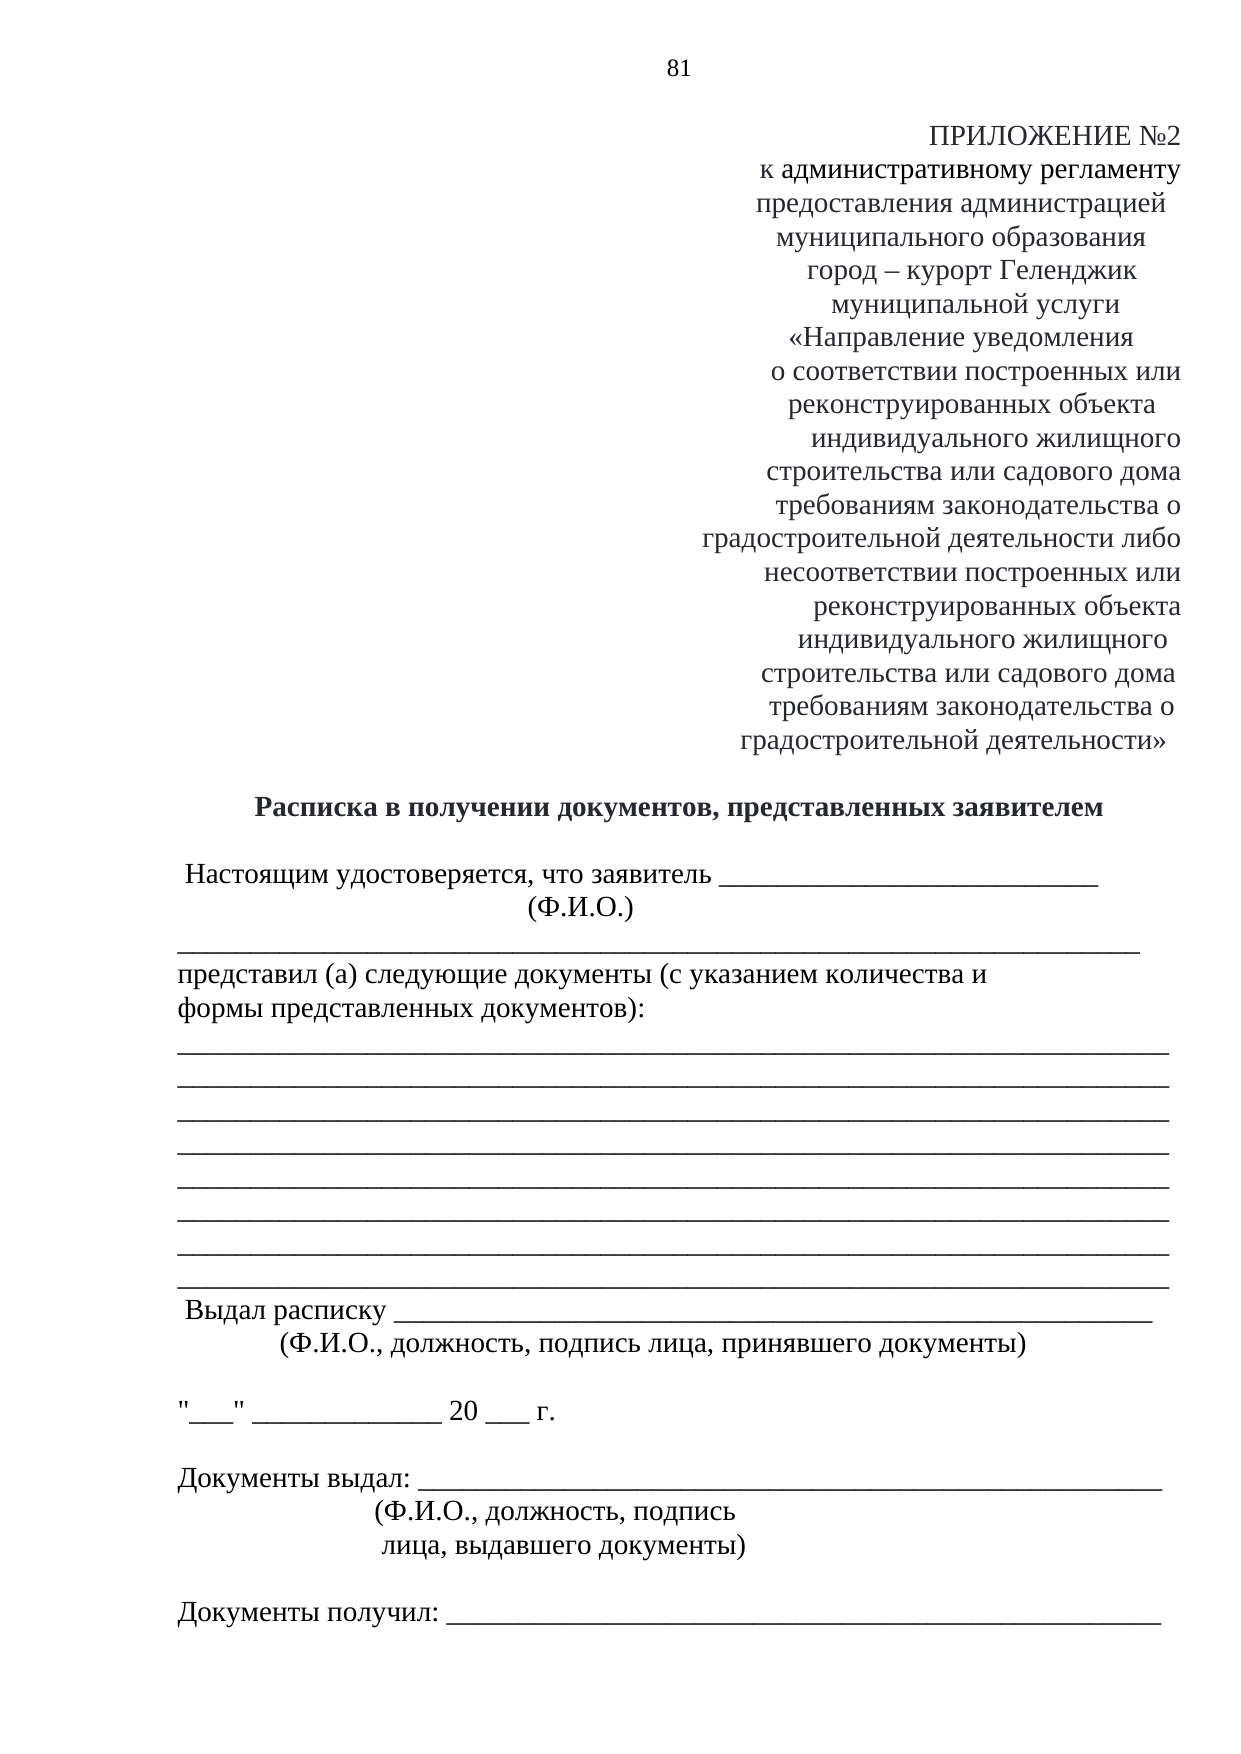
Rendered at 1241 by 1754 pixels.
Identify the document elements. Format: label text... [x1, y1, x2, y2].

text строительства или садового дома [177, 453, 1181, 487]
text Расписка в получении документов, представленных заявителем [177, 789, 1181, 822]
text Документы выдал: ___________________________________________________ [177, 1460, 1181, 1493]
text градостроительной деятельности либо [177, 521, 1181, 554]
text формы представленных документов): [177, 990, 1181, 1024]
text к административному регламенту [177, 152, 1181, 185]
text (Ф.И.О., должность, подпись [177, 1493, 1181, 1527]
text строительства или садового дома [177, 655, 1181, 688]
text о соответствии построенных или [177, 353, 1181, 386]
text ____________________________________________________________________ [177, 1191, 1181, 1225]
text требованиям законодательства о [177, 487, 1181, 521]
text муниципального образования [177, 219, 1181, 252]
text «Направление уведомления [177, 319, 1181, 353]
text Выдал расписку ____________________________________________________ [177, 1292, 1181, 1326]
text Документы получил: _________________________________________________ [177, 1594, 1181, 1627]
text (Ф.И.О.) [177, 889, 1181, 923]
text ПРИЛОЖЕНИЕ №2 [177, 118, 1181, 152]
text представил (а) следующие документы (с указанием количества и [177, 957, 1181, 990]
text Настоящим удостоверяется, что заявитель __________________________ [177, 856, 1181, 889]
text ____________________________________________________________________ [177, 1057, 1181, 1091]
text ____________________________________________________________________ [177, 1124, 1181, 1158]
text несоответствии построенных или [177, 554, 1181, 588]
text ____________________________________________________________________ [177, 1225, 1181, 1258]
text ____________________________________________________________________ [177, 1158, 1181, 1191]
text градостроительной деятельности» [177, 722, 1181, 755]
text "___" _____________ 20 ___ г. [177, 1393, 1181, 1426]
text лица, выдавшего документы) [177, 1527, 1181, 1560]
text индивидуального жилищного [177, 420, 1181, 453]
text ____________________________________________________________________ [177, 1091, 1181, 1124]
text муниципальной услуги [177, 286, 1181, 319]
text требованиям законодательства о [177, 688, 1181, 722]
text __________________________________________________________________ [177, 923, 1181, 957]
text ____________________________________________________________________ [177, 1024, 1181, 1057]
text (Ф.И.О., должность, подпись лица, принявшего документы) [177, 1326, 1181, 1359]
text предоставления администрацией [177, 185, 1181, 219]
text индивидуального жилищного [177, 621, 1181, 655]
text реконструированных объекта [177, 588, 1181, 621]
text город – курорт Геленджик [177, 252, 1181, 286]
text реконструированных объекта [177, 386, 1181, 420]
text ____________________________________________________________________ [177, 1258, 1181, 1292]
